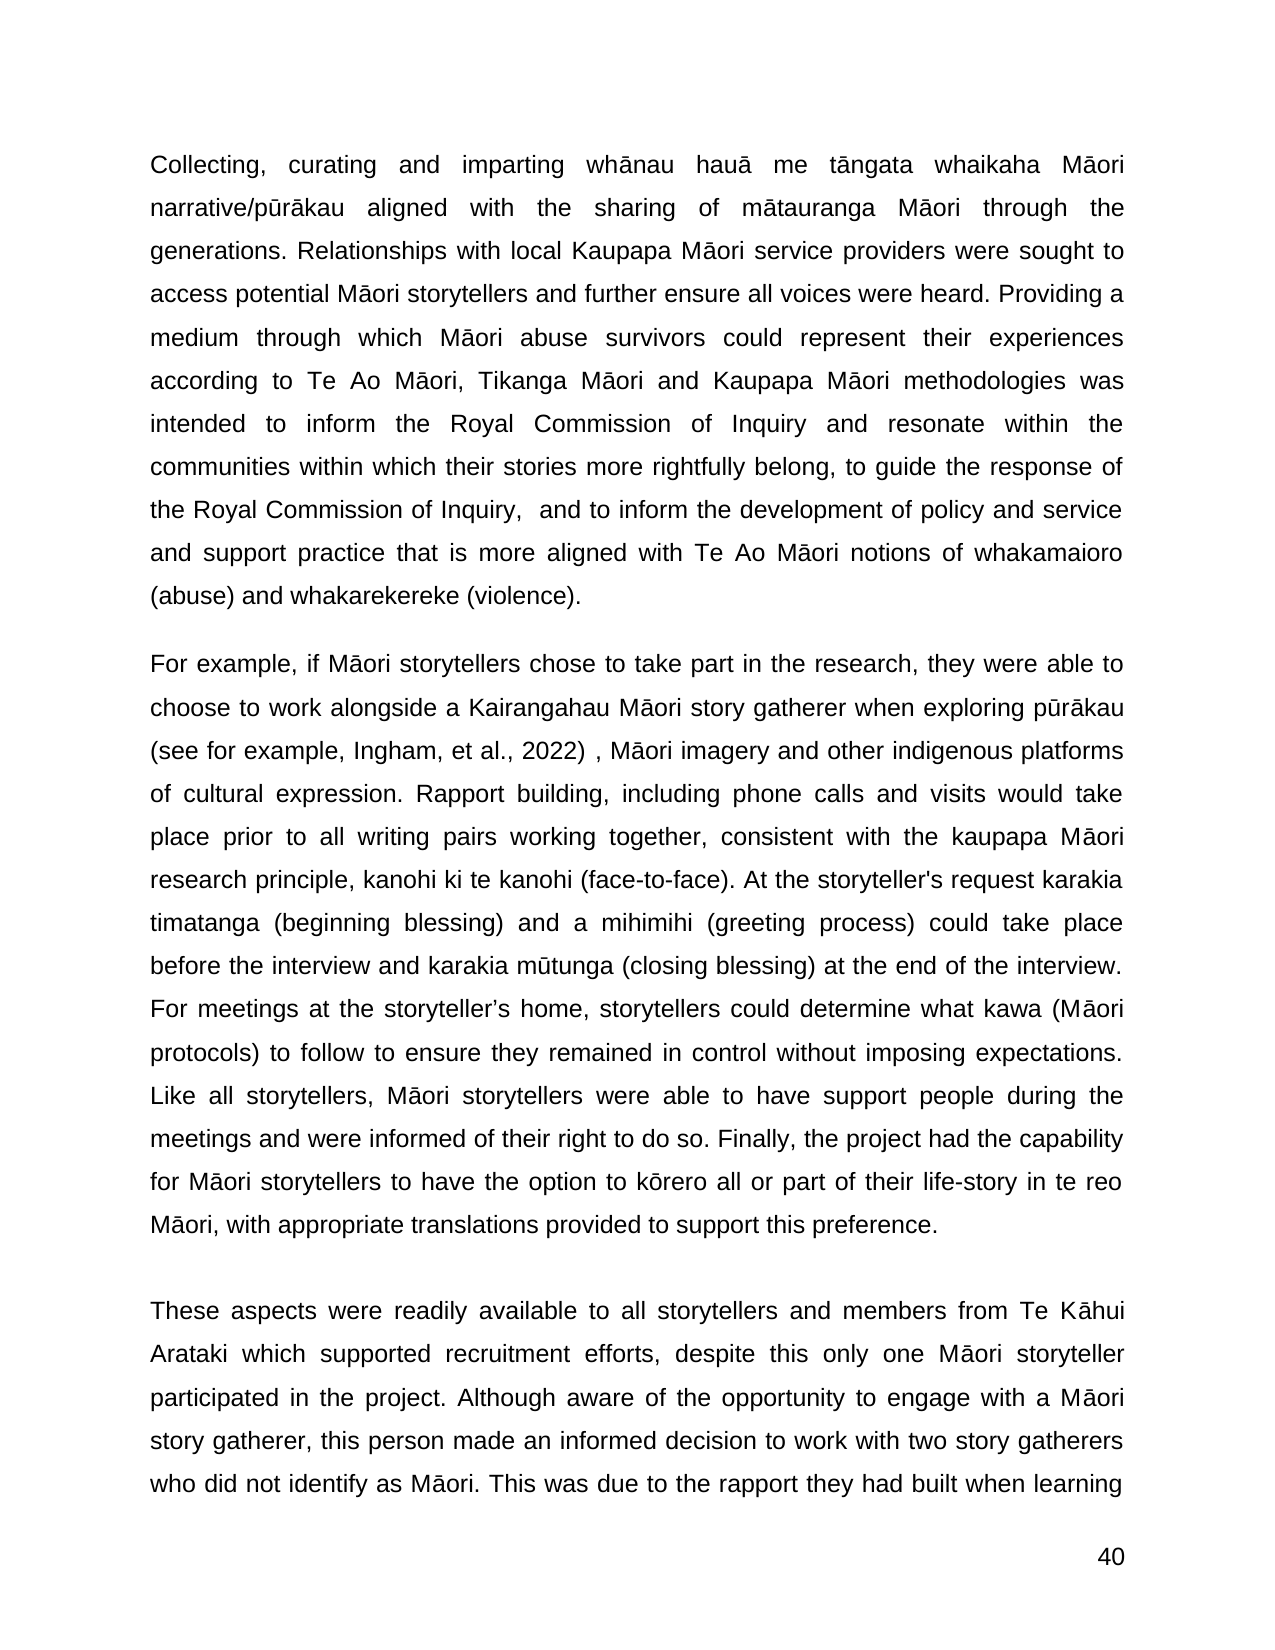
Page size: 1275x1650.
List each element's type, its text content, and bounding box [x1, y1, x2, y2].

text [150, 1296, 1125, 1497]
text Collecting, curating and imparting whānau hauā me tāngata whaikaha Māori narrative/pūrākau aligned with the sharing of mātauranga Māori through the generations. Relationships with local Kaupapa Māori service providers were sought to access potential Māori storytellers and further ensure all voices were heard. Providing a medium through which Māori abuse survivors could represent their experiences according to Te Ao Māori, Tikanga Māori and Kaupapa Māori methodologies was intended to inform the Royal Commission of Inquiry and resonate within the communities within which their stories more rightfully belong, to guide the response of the Royal Commission of Inquiry, and to inform the development of policy and service and support practice that is more aligned with Te Ao Māori notions of whakamaioro (abuse) and whakarekereke (violence). [150, 150, 1125, 610]
text For example, if Māori storytellers chose to take part in the research, they were able to choose to work alongside a Kairangahau Māori story gatherer when exploring pūrākau (see for example, Ingham, et al., 2022) , Māori imagery and other indigenous platforms of cultural expression. Rapport building, including phone calls and visits would take place prior to all writing pairs working together, consistent with the kaupapa Māori research principle, kanohi ki te kanohi (face-to-face). At the storyteller's request karakia timatanga (beginning blessing) and a mihimihi (greeting process) could take place before the interview and karakia mūtunga (closing blessing) at the end of the interview. For meetings at the storyteller’s home, storytellers could determine what kawa (Māori protocols) to follow to ensure they remained in control without imposing expectations. Like all storytellers, Māori storytellers were able to have support people during the meetings and were informed of their right to do so. Finally, the project had the capability for Māori storytellers to have the option to kōrero all or part of their life-story in te reo Māori, with appropriate translations provided to support this preference. [150, 649, 1125, 1239]
